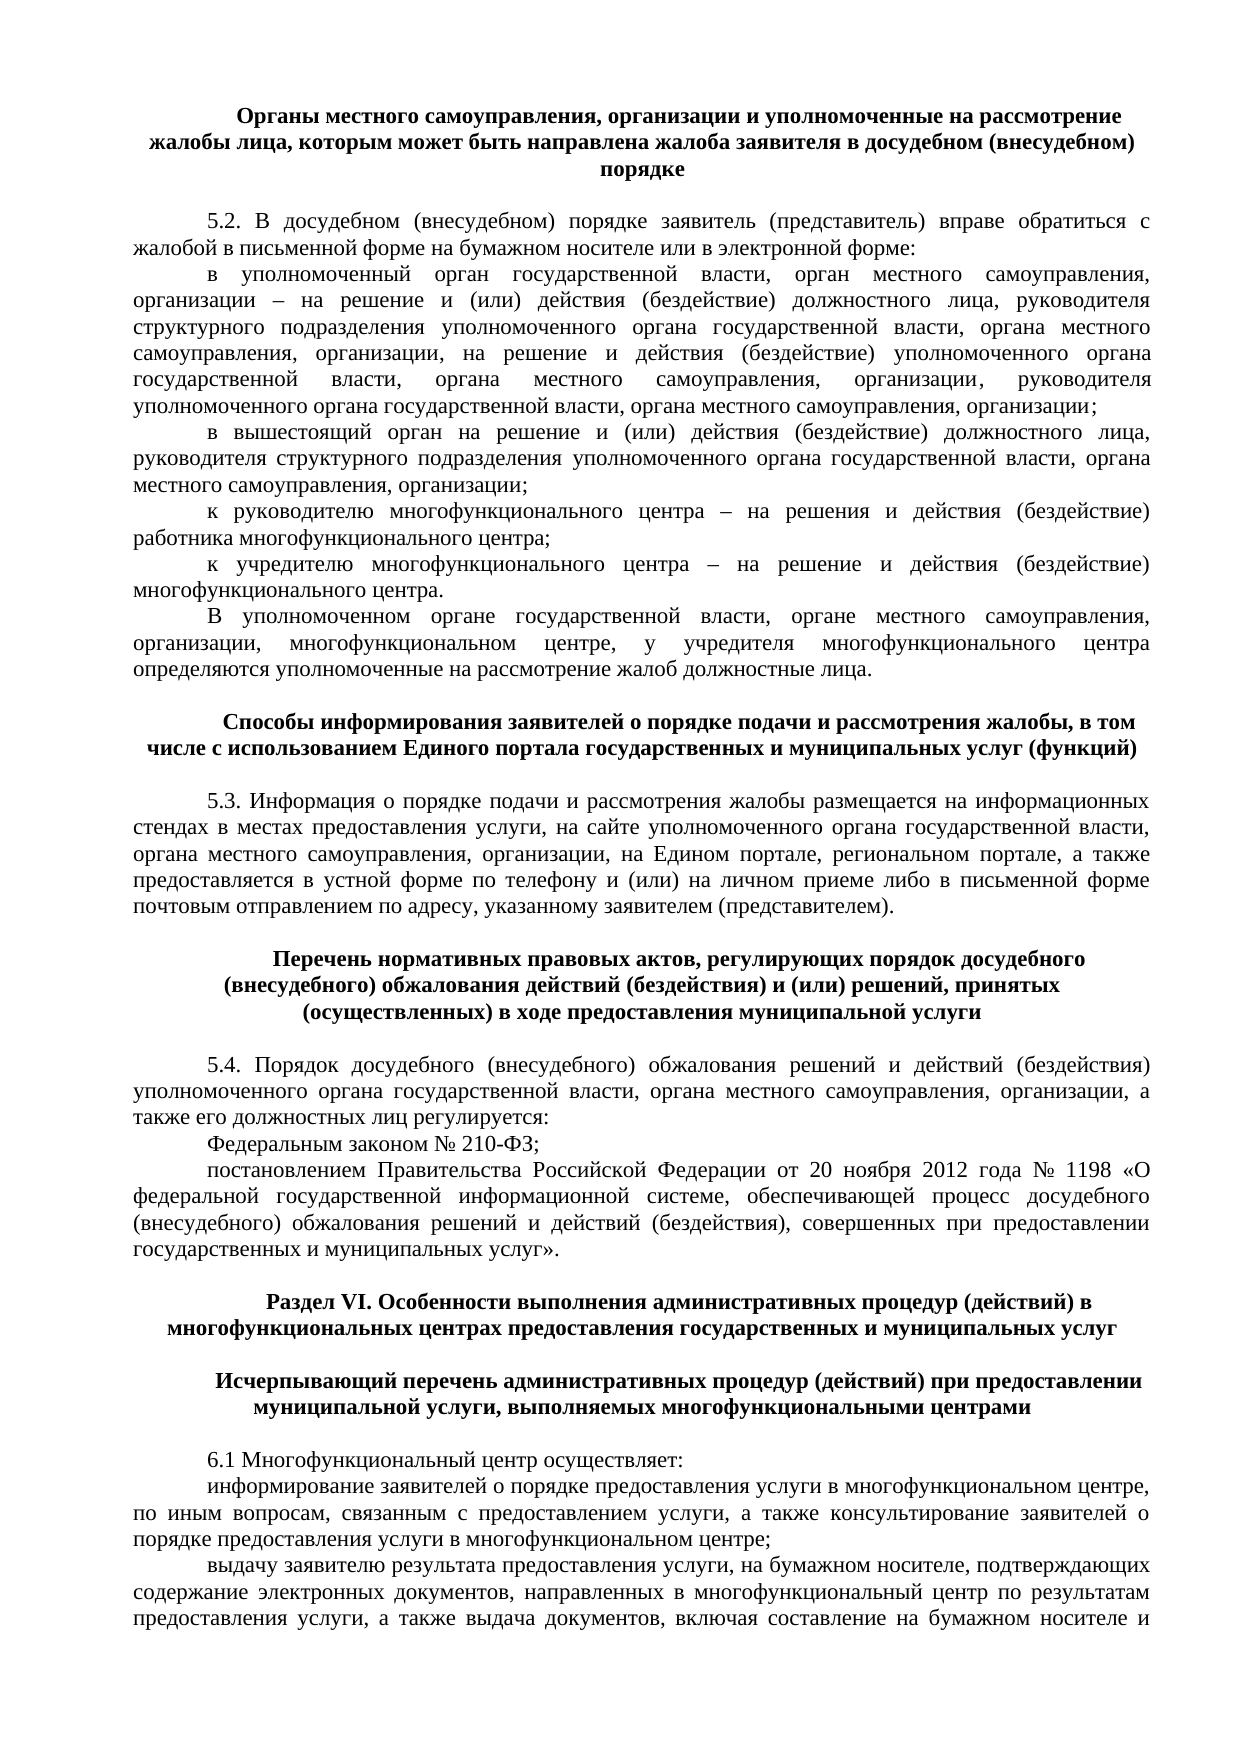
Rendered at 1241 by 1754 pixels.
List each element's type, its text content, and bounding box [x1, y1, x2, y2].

text постановлением Правительства Российской Федерации от 20 ноября 2012 года № 1198 «О федеральной государственной информационной системе, обеспечивающей процесс досудебного (внесудебного) обжалования решений и действий (бездействия), совершенных при предоставлении государственных и муниципальных услуг». [133, 1156, 1152, 1261]
text к учредителю многофункционального центра – на решение и действия (бездействие) многофункционального центра. [133, 550, 1152, 603]
text В уполномоченном органе государственной власти, органе местного самоуправления, организации, многофункциональном центре, у учредителя многофункционального центра определяются уполномоченные на рассмотрение жалоб должностные лица. [133, 603, 1152, 682]
text к руководителю многофункционального центра – на решения и действия (бездействие) работника многофункционального центра; [133, 497, 1152, 550]
text 6.1 Многофункциональный центр осуществляет: [133, 1446, 1152, 1472]
text Перечень нормативных правовых актов, регулирующих порядок досудебного (внесудебного) обжалования действий (бездействия) и (или) решений, принятых (осуществленных) в ходе предоставления муниципальной услуги [133, 945, 1152, 1024]
text Способы информирования заявителей о порядке подачи и рассмотрения жалобы, в том числе с использованием Единого портала государственных и муниципальных услуг (функций) [133, 708, 1152, 761]
text Исчерпывающий перечень административных процедур (действий) при предоставлении муниципальной услуги, выполняемых многофункциональными центрами [133, 1367, 1152, 1419]
text Федеральным законом № 210-ФЗ; [133, 1130, 1152, 1156]
text в вышестоящий орган на решение и (или) действия (бездействие) должностного лица, руководителя структурного подразделения уполномоченного органа государственной власти, органа местного самоуправления, организации; [133, 418, 1152, 497]
text 5.2. В досудебном (внесудебном) порядке заявитель (представитель) вправе обратиться с жалобой в письменной форме на бумажном носителе или в электронной форме: [133, 207, 1152, 260]
text Раздел VI. Особенности выполнения административных процедур (действий) в многофункциональных центрах предоставления государственных и муниципальных услуг [133, 1288, 1152, 1341]
text 5.4. Порядок досудебного (внесудебного) обжалования решений и действий (бездействия) уполномоченного органа государственной власти, органа местного самоуправления, организации, а также его должностных лиц регулируется: [133, 1051, 1152, 1130]
text в уполномоченный орган государственной власти, орган местного самоуправления, организации – на решение и (или) действия (бездействие) должностного лица, руководителя структурного подразделения уполномоченного органа государственной власти, органа местного самоуправления, организации, на решение и действия (бездействие) уполномоченного органа государственной власти, органа местного самоуправления, организации, руководителя уполномоченного органа государственной власти, органа местного самоуправления, организации; [133, 260, 1152, 418]
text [133, 1551, 1152, 1630]
text 5.3. Информация о порядке подачи и рассмотрения жалобы размещается на информационных стендах в местах предоставления услуги, на сайте уполномоченного органа государственной власти, органа местного самоуправления, организации, на Едином портале, региональном портале, а также предоставляется в устной форме по телефону и (или) на личном приеме либо в письменной форме почтовым отправлением по адресу, указанному заявителем (представителем). [133, 787, 1152, 919]
text информирование заявителей о порядке предоставления услуги в многофункциональном центре, по иным вопросам, связанным с предоставлением услуги, а также консультирование заявителей о порядке предоставления услуги в многофункциональном центре; [133, 1472, 1152, 1551]
text Органы местного самоуправления, организации и уполномоченные на рассмотрение жалобы лица, которым может быть направлена жалоба заявителя в досудебном (внесудебном) порядке [133, 102, 1152, 181]
